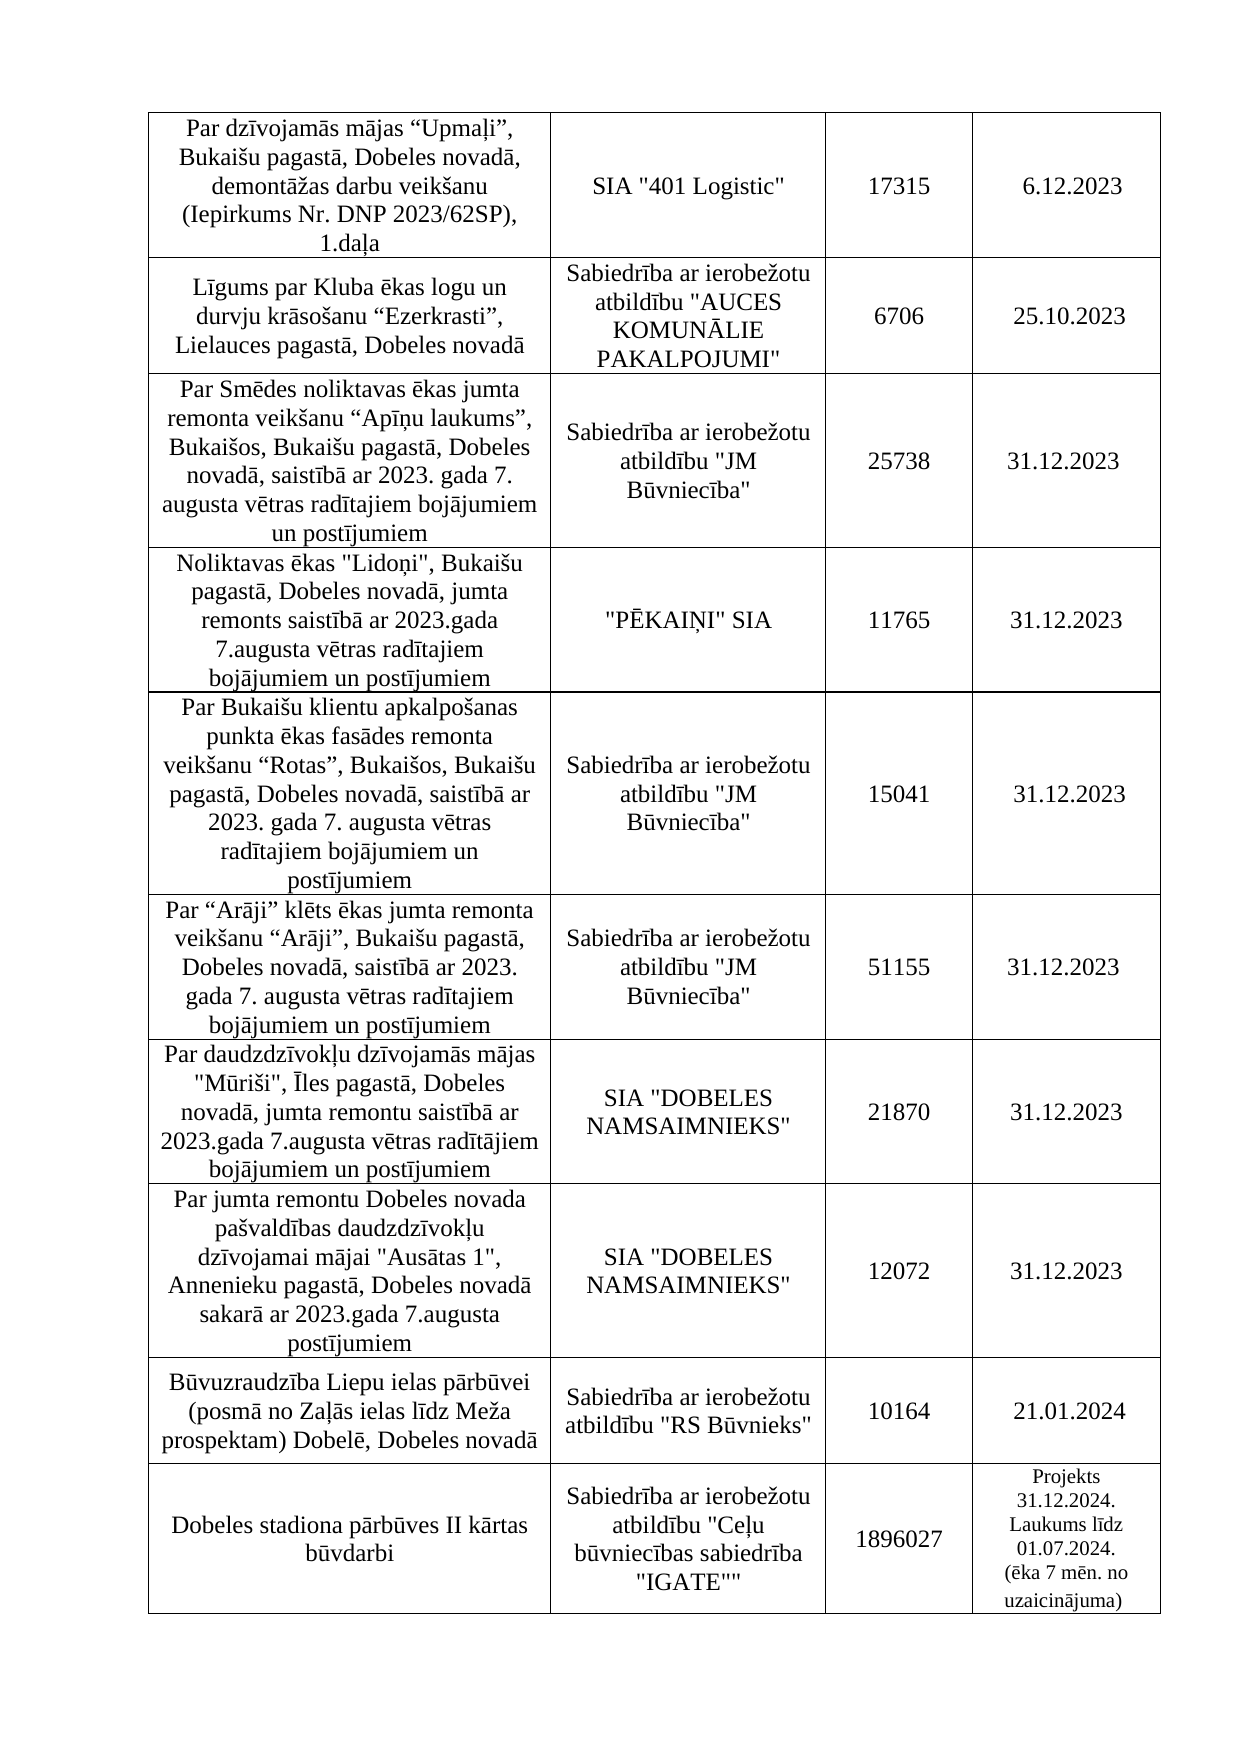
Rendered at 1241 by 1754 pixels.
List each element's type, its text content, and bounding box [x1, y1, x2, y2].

table_cell Dobeles stadiona pārbūves II kārtas būvdarbi [149, 1464, 550, 1613]
table_cell Par dzīvojamās mājas “Upmaļi”, Bukaišu pagastā, Dobeles novadā, demontāžas darbu veikšanu (Iepirkums Nr. DNP 2023/62SP), 1.daļa [149, 113, 550, 257]
table_cell Par jumta remontu Dobeles novada pašvaldības daudzdzīvokļu dzīvojamai mājai "Ausātas 1", Annenieku pagastā, Dobeles novadā sakarā ar 2023.gada 7.augusta postījumiem [149, 1184, 550, 1357]
table_cell 6706 [826, 258, 972, 373]
table_cell 10164 [826, 1358, 972, 1463]
table_cell Par daudzdzīvokļu dzīvojamās mājas "Mūriši", Īles pagastā, Dobeles novadā, jumta remontu saistībā ar 2023.gada 7.augusta vētras radītājiem bojājumiem un postījumiem [149, 1040, 550, 1183]
table_cell 1896027 [826, 1464, 972, 1613]
table_cell 15041 [826, 693, 972, 894]
table_cell 51155 [826, 895, 972, 1038]
table_cell Par Smēdes noliktavas ēkas jumta remonta veikšanu “Apīņu laukums”, Bukaišos, Bukaišu pagastā, Dobeles novadā, saistībā ar 2023. gada 7. augusta vētras radītajiem bojājumiem un postījumiem [149, 374, 550, 547]
table_cell Par “Arāji” klēts ēkas jumta remonta veikšanu “Arāji”, Bukaišu pagastā, Dobeles novadā, saistībā ar 2023. gada 7. augusta vētras radītajiem bojājumiem un postījumiem [149, 895, 550, 1038]
table_cell 21870 [826, 1040, 972, 1183]
table_cell Projekts 31.12.2024. Laukums līdz 01.07.2024. (ēka 7 mēn. no uzaicinājuma) [973, 1464, 1160, 1613]
table_cell 31.12.2023 [973, 1040, 1160, 1183]
table_cell 31.12.2023 [973, 548, 1160, 691]
table_cell 11765 [826, 548, 972, 691]
table_cell SIA "DOBELES NAMSAIMNIEKS" [551, 1040, 825, 1183]
table_cell "PĒKAIŅI" SIA [551, 548, 825, 691]
table_cell 17315 [826, 113, 972, 257]
table_cell Sabiedrība ar ierobežotu atbildību "RS Būvnieks" [551, 1358, 825, 1463]
table_cell Sabiedrība ar ierobežotu atbildību "JM Būvniecība" [551, 895, 825, 1038]
table_cell 31.12.2023 [973, 1184, 1160, 1357]
table_cell Par Bukaišu klientu apkalpošanas punkta ēkas fasādes remonta veikšanu “Rotas”, Bukaišos, Bukaišu pagastā, Dobeles novadā, saistībā ar 2023. gada 7. augusta vētras radītajiem bojājumiem un postījumiem [149, 693, 550, 894]
table_cell 31.12.2023 [973, 374, 1160, 547]
table_cell 25738 [826, 374, 972, 547]
table_cell SIA "401 Logistic" [551, 113, 825, 257]
table_cell Sabiedrība ar ierobežotu atbildību "JM Būvniecība" [551, 374, 825, 547]
table_cell 31.12.2023 [973, 693, 1160, 894]
table_cell 25.10.2023 [973, 258, 1160, 373]
table_cell Noliktavas ēkas "Lidoņi", Bukaišu pagastā, Dobeles novadā, jumta remonts saistībā ar 2023.gada 7.augusta vētras radītajiem bojājumiem un postījumiem [149, 548, 550, 691]
table_cell Sabiedrība ar ierobežotu atbildību "AUCES KOMUNĀLIE PAKALPOJUMI" [551, 258, 825, 373]
table_cell SIA "DOBELES NAMSAIMNIEKS" [551, 1184, 825, 1357]
table_cell Būvuzraudzība Liepu ielas pārbūvei (posmā no Zaļās ielas līdz Meža prospektam) Dobelē, Dobeles novadā [149, 1358, 550, 1463]
table_cell Sabiedrība ar ierobežotu atbildību "Ceļu būvniecības sabiedrība "IGATE"" [551, 1464, 825, 1613]
table_cell 31.12.2023 [973, 895, 1160, 1038]
table_cell 6.12.2023 [973, 113, 1160, 257]
table_cell 21.01.2024 [973, 1358, 1160, 1463]
table_cell Līgums par Kluba ēkas logu un durvju krāsošanu “Ezerkrasti”, Lielauces pagastā, Dobeles novadā [149, 258, 550, 373]
table_cell 12072 [826, 1184, 972, 1357]
table_cell Sabiedrība ar ierobežotu atbildību "JM Būvniecība" [551, 693, 825, 894]
